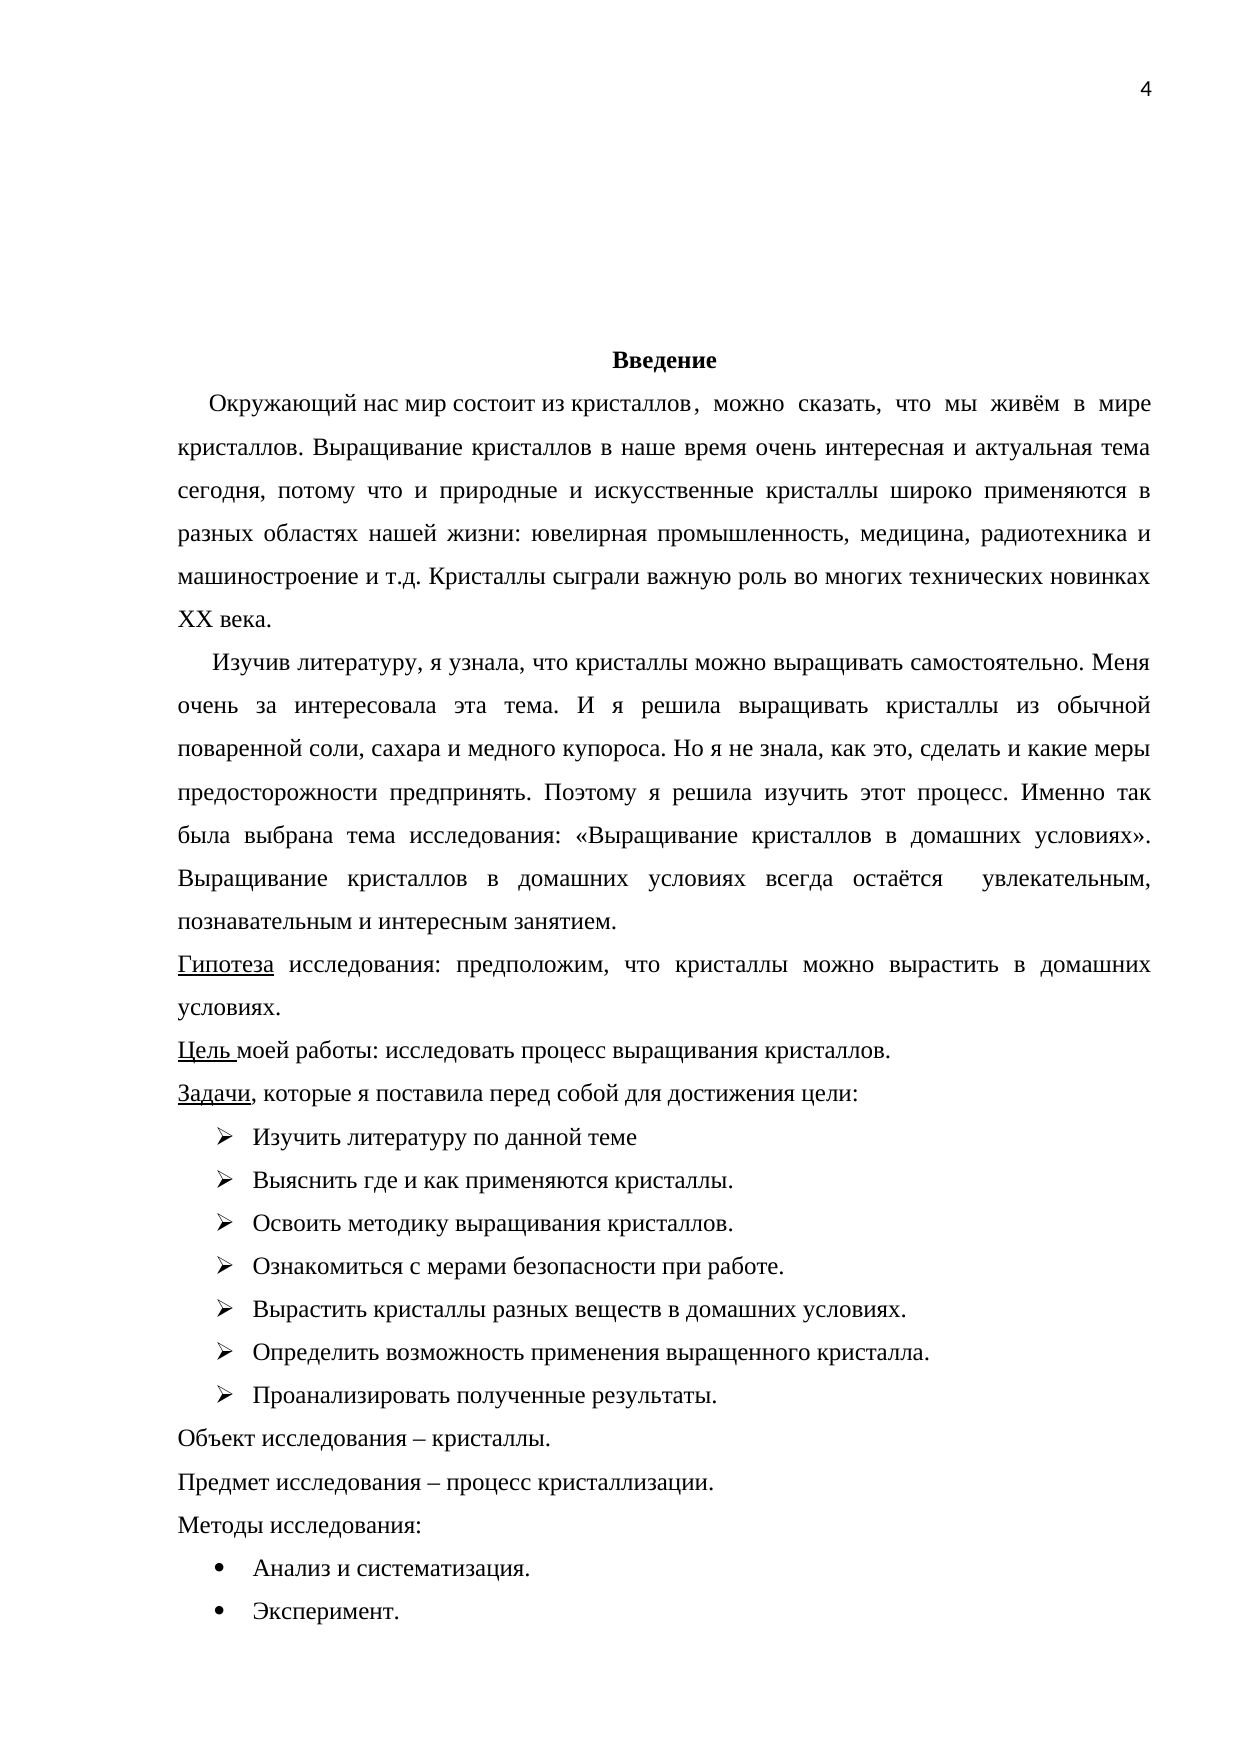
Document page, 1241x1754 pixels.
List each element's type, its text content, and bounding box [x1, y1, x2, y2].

list Ознакомиться с мерами безопасности при работе. [215, 1251, 1152, 1280]
text Объект исследования – кристаллы. [177, 1423, 1152, 1452]
list Изучить литературу по данной теме [215, 1122, 1152, 1150]
list Анализ и систематизация. [215, 1553, 1152, 1582]
text Предмет исследования – процесс кристаллизации. [177, 1467, 1152, 1495]
text Гипотеза исследования: предположим, что кристаллы можно вырастить в домашних условиях. [177, 949, 1152, 1021]
text Введение [177, 345, 1152, 374]
list Выяснить где и как применяются кристаллы. [215, 1165, 1152, 1193]
list Эксперимент. [215, 1596, 1152, 1625]
list Определить возможность применения выращенного кристалла. [215, 1337, 1152, 1366]
text Цель моей работы: исследовать процесс выращивания кристаллов. [177, 1035, 1152, 1064]
text Окружающий нас мир состоит из кристаллов , можно сказать, что мы живём в мире кристаллов. Выращивание кристаллов в наше время очень интересная и актуальная тема сегодня, потому что и природные и искусственные кристаллы широко применяются в разных областях нашей жизни: ювелирная промышленность, медицина, радиотехника и машиностроение и т.д. Кристаллы сыграли важную роль во многих технических новинках XX века. [177, 388, 1152, 633]
text Методы исследования: [177, 1510, 1152, 1538]
list Вырастить кристаллы разных веществ в домашних условиях. [215, 1294, 1152, 1323]
text Задачи, которые я поставила перед собой для достижения цели: [177, 1078, 1152, 1107]
list Освоить методику выращивания кристаллов. [215, 1208, 1152, 1237]
text Изучив литературу, я узнала, что кристаллы можно выращивать самостоятельно. Меня очень за интересовала эта тема. И я решила выращивать кристаллы из обычной поваренной соли, сахара и медного купороса. Но я не знала, как это, сделать и какие меры предосторожности предпринять. Поэтому я решила изучить этот процесс. Именно так была выбрана тема исследования: «Выращивание кристаллов в домашних условиях». Выращивание кристаллов в домашних условиях всегда остаётся увлекательным, познавательным и интересным занятием. [177, 647, 1152, 935]
list Проанализировать полученные результаты. [215, 1380, 1152, 1409]
